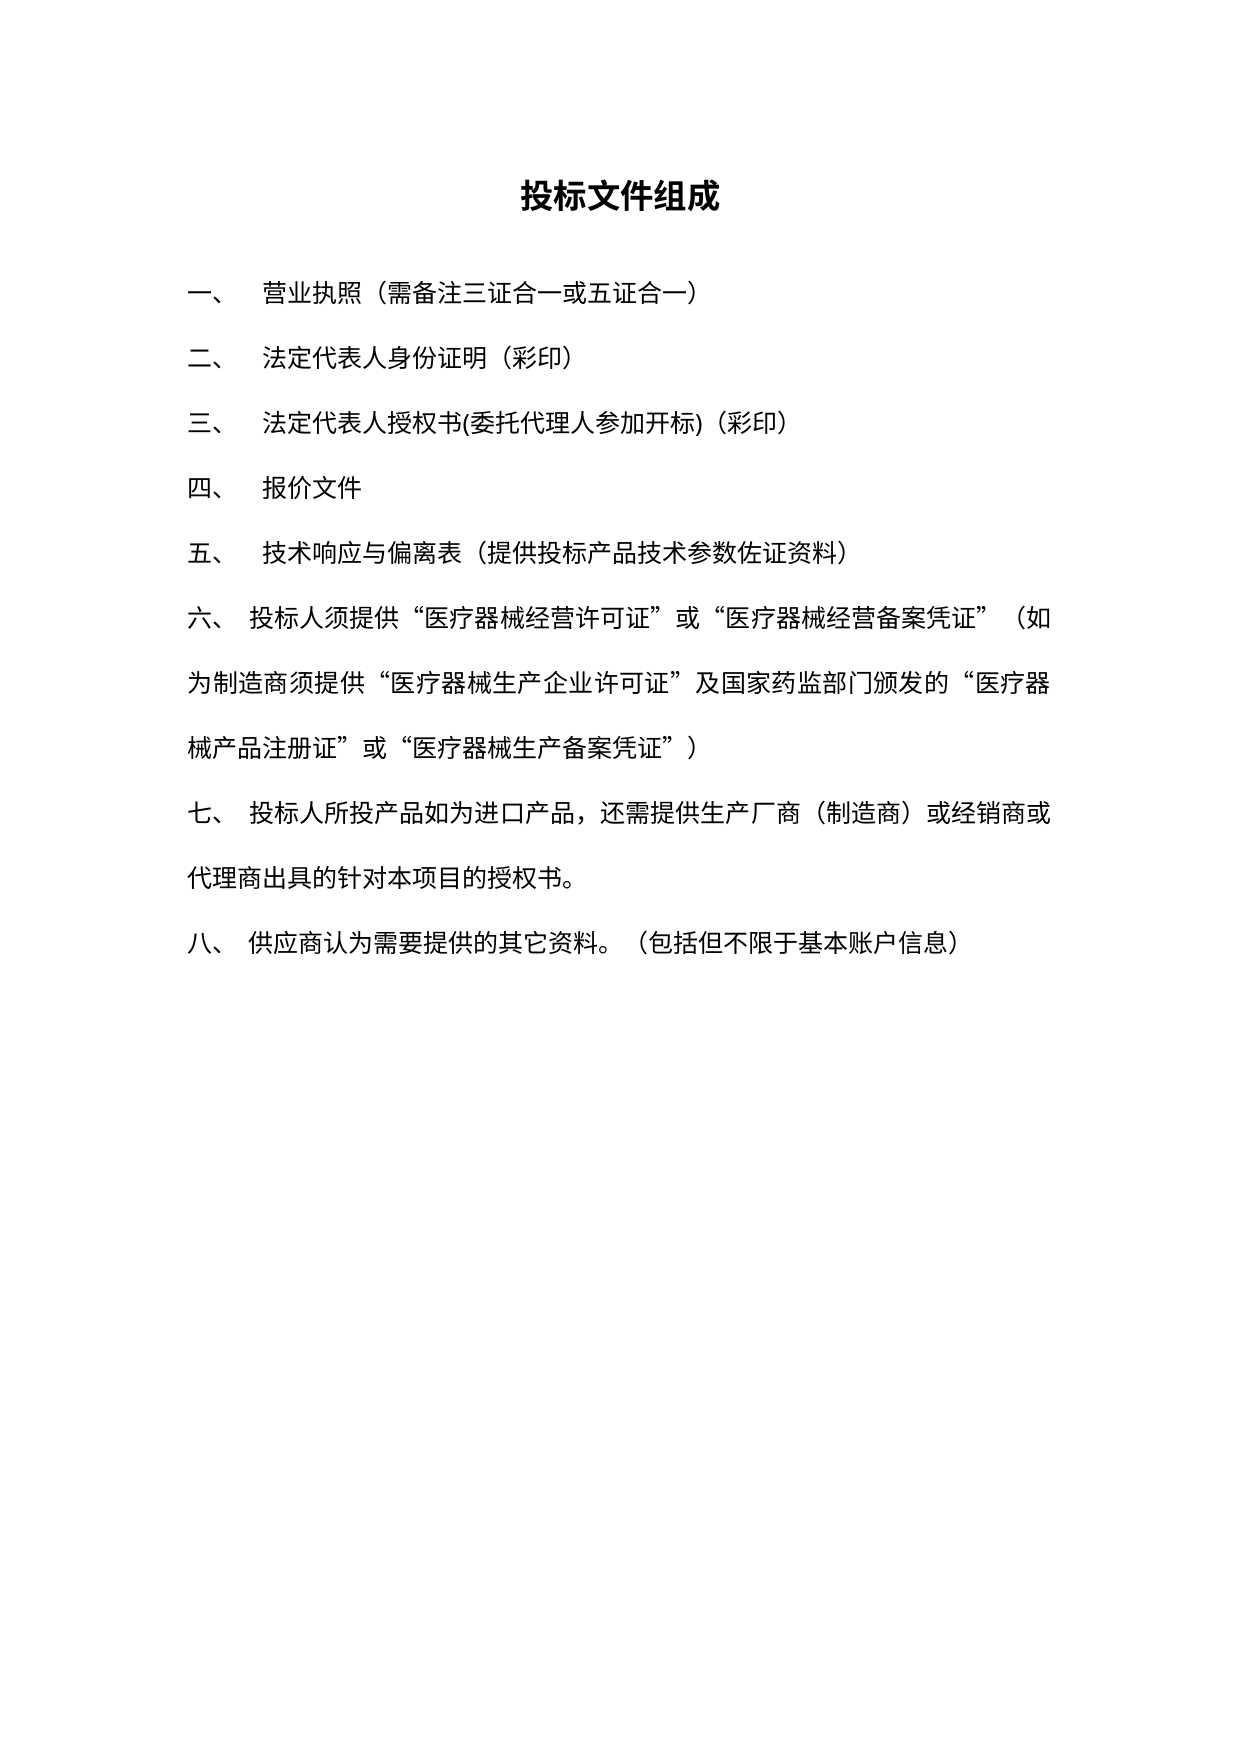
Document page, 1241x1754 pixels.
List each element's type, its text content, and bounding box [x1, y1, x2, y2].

text 八、 供应商认为需要提供的其它资料。（包括但不限于基本账户信息） [187, 909, 1053, 974]
text 七、 投标人所投产品如为进口产品，还需提供生产厂商（制造商）或经销商或代理商出具的针对本项目的授权书。 [187, 779, 1053, 909]
list 法定代表人授权书(委托代理人参加开标)（彩印） [187, 389, 1053, 454]
list 营业执照（需备注三证合一或五证合一） [187, 259, 1053, 324]
list 法定代表人身份证明（彩印） [187, 324, 1053, 389]
text 六、 投标人须提供“医疗器械经营许可证”或“医疗器械经营备案凭证”（如为制造商须提供“医疗器械生产企业许可证”及国家药监部门颁发的“医疗器械产品注册证”或“医疗器械生产备案凭证”） [187, 584, 1053, 779]
list 技术响应与偏离表（提供投标产品技术参数佐证资料） [187, 519, 1053, 584]
text 投标文件组成 [187, 162, 1053, 227]
list 报价文件 [187, 454, 1053, 519]
